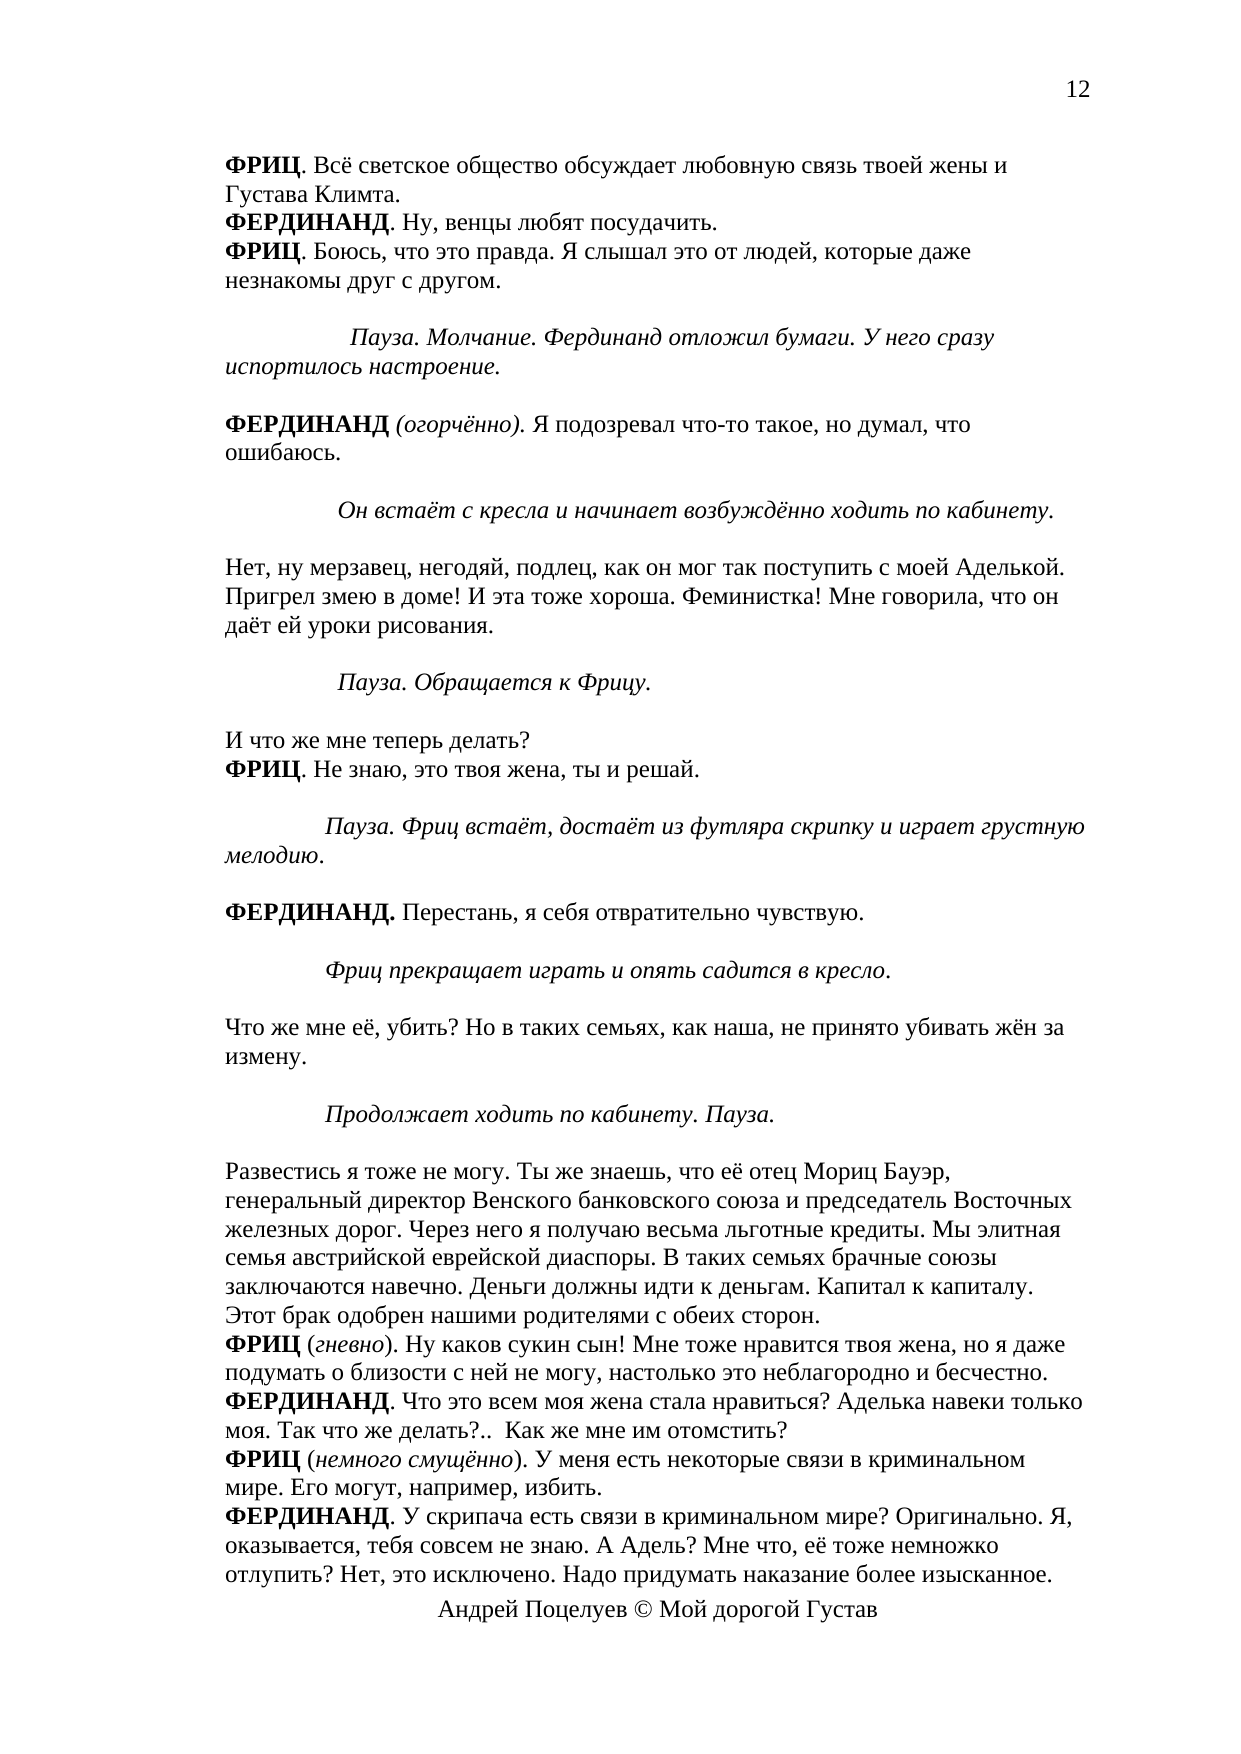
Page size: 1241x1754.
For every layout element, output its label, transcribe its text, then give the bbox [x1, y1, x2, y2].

text Нет, ну мерзавец, негодяй, подлец, как он мог так поступить с моей Аделькой. [225, 552, 1090, 581]
text ФЕРДИНАНД. У скрипача есть связи в криминальном мире? Оригинально. Я, оказывается, тебя совсем не знаю. А Адель? Мне что, её тоже немножко отлупить? Нет, это исключено. Надо придумать наказание более изысканное. [225, 1501, 1090, 1587]
text Он встаёт с кресла и начинает возбуждённо ходить по кабинету. [225, 495, 1090, 524]
text ФРИЦ (гневно). Ну каков сукин сын! Мне тоже нравится твоя жена, но я даже подумать о близости с ней не могу, настолько это неблагородно и бесчестно. [225, 1329, 1090, 1386]
text Пауза. Молчание. Фердинанд отложил бумаги. У него сразу испортилось настроение. [225, 322, 1090, 380]
text Пауза. Обращается к Фрицу. [225, 667, 1090, 696]
text ФЕРДИНАНД (огорчённо). Я подозревал что-то такое, но думал, что ошибаюсь. [225, 409, 1090, 466]
text ФЕРДИНАНД. Перестань, я себя отвратительно чувствую. [225, 897, 1090, 926]
text Пригрел змею в доме! И эта тоже хороша. Феминистка! Мне говорила, что он даёт ей уроки рисования. [225, 581, 1090, 639]
text ФРИЦ (немного смущённо). У меня есть некоторые связи в криминальном мире. Его могут, например, избить. [225, 1444, 1090, 1501]
text ФРИЦ. Всё светское общество обсуждает любовную связь твоей жены и Густава Климта. [225, 150, 1090, 207]
text ФРИЦ. Не знаю, это твоя жена, ты и решай. [225, 754, 1090, 782]
text И что же мне теперь делать? [225, 725, 1090, 754]
text ФЕРДИНАНД. Ну, венцы любят посудачить. [225, 207, 1090, 236]
text Фриц прекращает играть и опять садится в кресло. [225, 955, 1090, 984]
text Развестись я тоже не могу. Ты же знаешь, что её отец Мориц Бауэр, генеральный директор Венского банковского союза и председатель Восточных железных дорог. Через него я получаю весьма льготные кредиты. Мы элитная семья австрийской еврейской диаспоры. В таких семьях брачные союзы заключаются навечно. Деньги должны идти к деньгам. Капитал к капиталу. Этот брак одобрен нашими родителями с обеих сторон. [225, 1156, 1090, 1329]
text Что же мне её, убить? Но в таких семьях, как наша, не принято убивать жён за измену. [225, 1012, 1090, 1070]
text Пауза. Фриц встаёт, достаёт из футляра скрипку и играет грустную мелодию. [225, 811, 1090, 869]
text ФЕРДИНАНД. Что это всем моя жена стала нравиться? Аделька навеки только моя. Так что же делать?.. Как же мне им отомстить? [225, 1386, 1090, 1444]
text ФРИЦ. Боюсь, что это правда. Я слышал это от людей, которые даже незнакомы друг с другом. [225, 236, 1090, 294]
text Продолжает ходить по кабинету. Пауза. [225, 1099, 1090, 1127]
